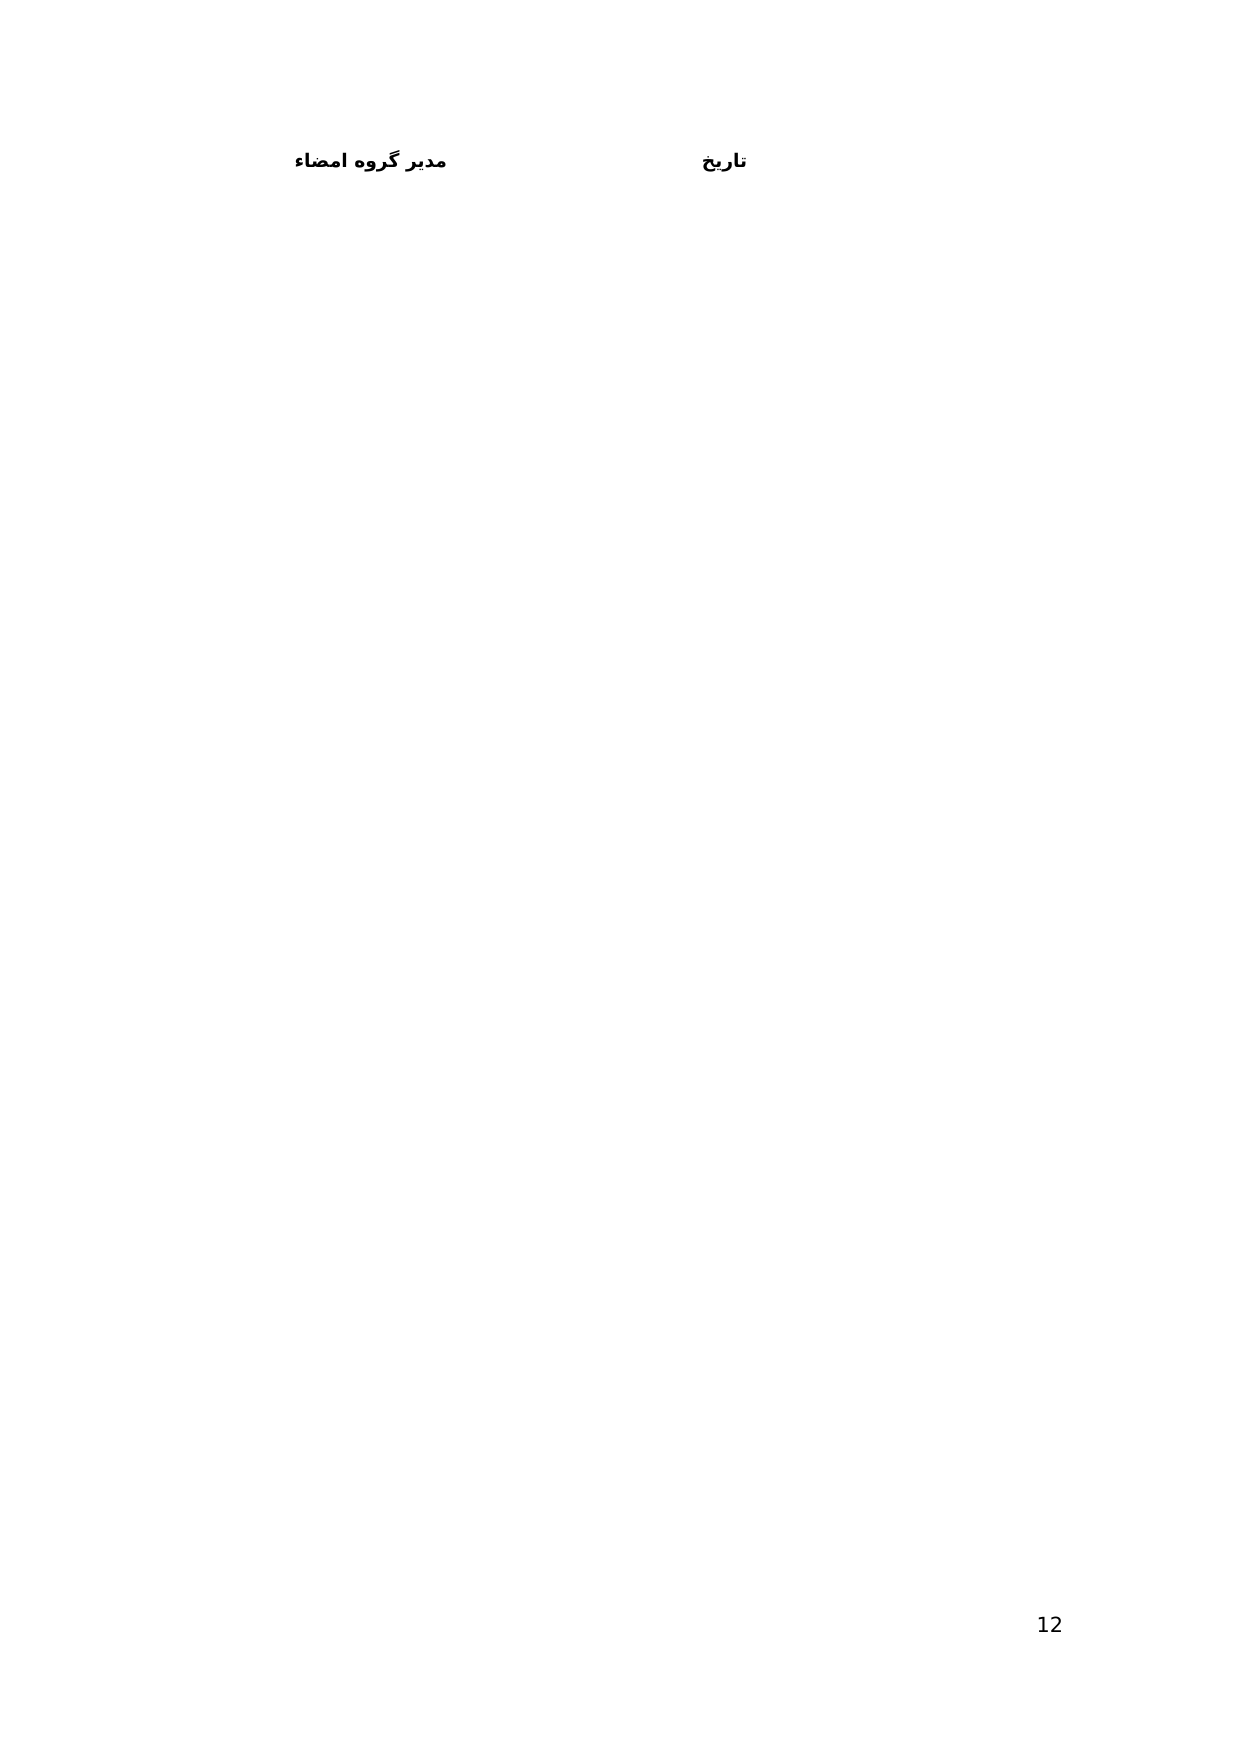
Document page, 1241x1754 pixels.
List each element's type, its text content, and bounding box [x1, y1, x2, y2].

text تاریخ مدیر گروه امضاء [118, 150, 1122, 172]
